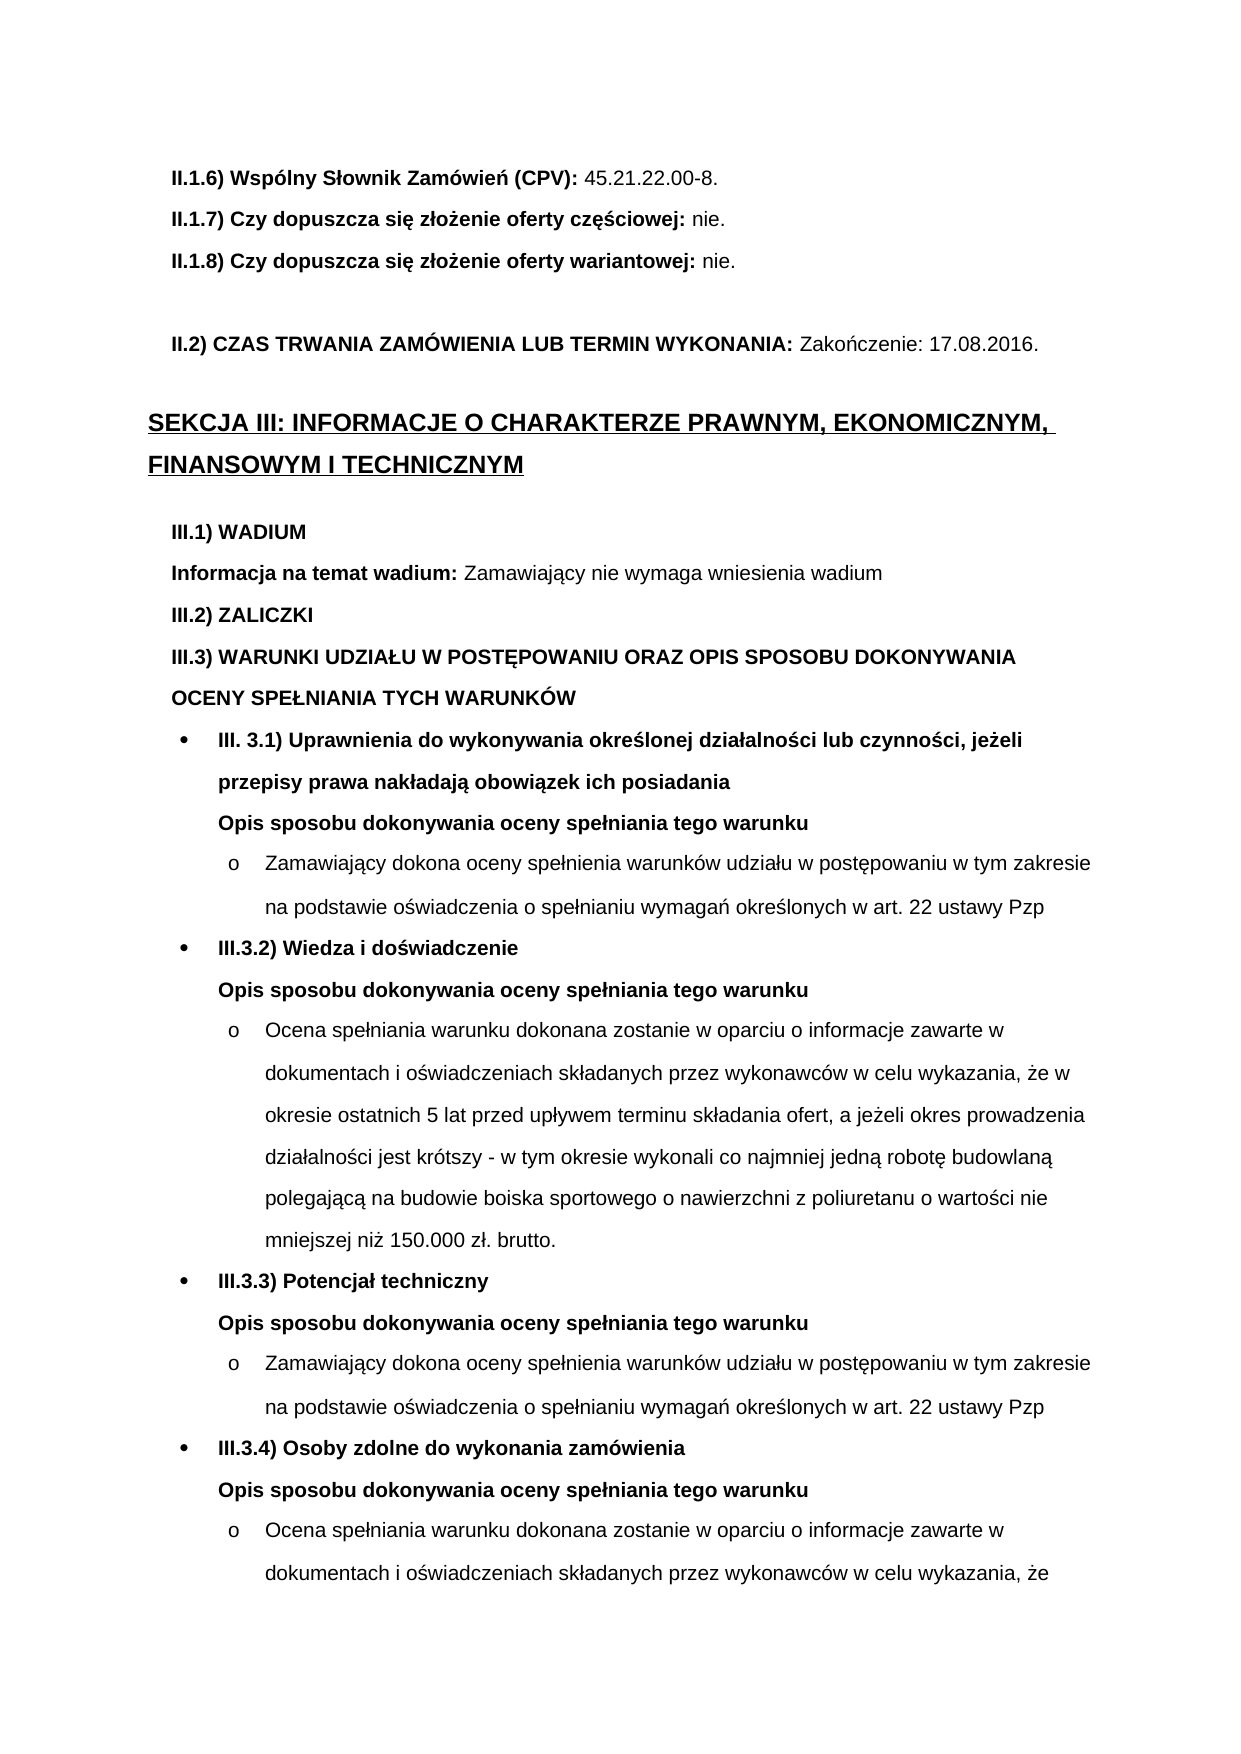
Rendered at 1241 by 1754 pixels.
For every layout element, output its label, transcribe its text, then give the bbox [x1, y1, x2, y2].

text III.3) WARUNKI UDZIAŁU W POSTĘPOWANIU ORAZ OPIS SPOSOBU DOKONYWANIA OCENY SPEŁNIANIA TYCH WARUNKÓW [171, 627, 1093, 710]
text Opis sposobu dokonywania oceny spełniania tego warunku [218, 1293, 1093, 1335]
list III. 3.1) Uprawnienia do wykonywania określonej działalności lub czynności, jeżeli przepisy prawa nakładają obowiązek ich posiadania [180, 710, 1093, 793]
list III.3.4) Osoby zdolne do wykonania zamówienia [180, 1418, 1093, 1460]
text SEKCJA III: INFORMACJE O CHARAKTERZE PRAWNYM, EKONOMICZNYM, FINANSOWYM I TECHNICZNYM [148, 395, 1093, 478]
list Zamawiający dokona oceny spełnienia warunków udziału w postępowaniu w tym zakresie na podstawie oświadczenia o spełnianiu wymagań określonych w art. 22 ustawy Pzp [227, 1335, 1093, 1418]
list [227, 1502, 1093, 1585]
text Opis sposobu dokonywania oceny spełniania tego warunku [218, 960, 1093, 1002]
list Zamawiający dokona oceny spełnienia warunków udziału w postępowaniu w tym zakresie na podstawie oświadczenia o spełnianiu wymagań określonych w art. 22 ustawy Pzp [227, 835, 1093, 918]
text III.1) WADIUM [171, 502, 1093, 543]
text II.1.6) Wspólny Słownik Zamówień (CPV): 45.21.22.00-8. [171, 148, 1093, 189]
text II.1.7) Czy dopuszcza się złożenie oferty częściowej: nie. [171, 189, 1093, 231]
list Ocena spełniania warunku dokonana zostanie w oparciu o informacje zawarte w dokumentach i oświadczeniach składanych przez wykonawców w celu wykazania, że w okresie ostatnich 5 lat przed upływem terminu składania ofert, a jeżeli okres prowadzenia działalności jest krótszy - w tym okresie wykonali co najmniej jedną robotę budowlaną polegającą na budowie boiska sportowego o nawierzchni z poliuretanu o wartości nie mniejszej niż 150.000 zł. brutto. [227, 1002, 1093, 1252]
text II.1.8) Czy dopuszcza się złożenie oferty wariantowej: nie. [171, 231, 1093, 273]
list III.3.2) Wiedza i doświadczenie [180, 918, 1093, 960]
text Opis sposobu dokonywania oceny spełniania tego warunku [218, 1460, 1093, 1502]
text II.2) CZAS TRWANIA ZAMÓWIENIA LUB TERMIN WYKONANIA: Zakończenie: 17.08.2016. [171, 314, 1093, 356]
text III.2) ZALICZKI [171, 585, 1093, 627]
text Opis sposobu dokonywania oceny spełniania tego warunku [218, 793, 1093, 835]
list III.3.3) Potencjał techniczny [180, 1252, 1093, 1293]
text Informacja na temat wadium: Zamawiający nie wymaga wniesienia wadium [171, 543, 1093, 585]
